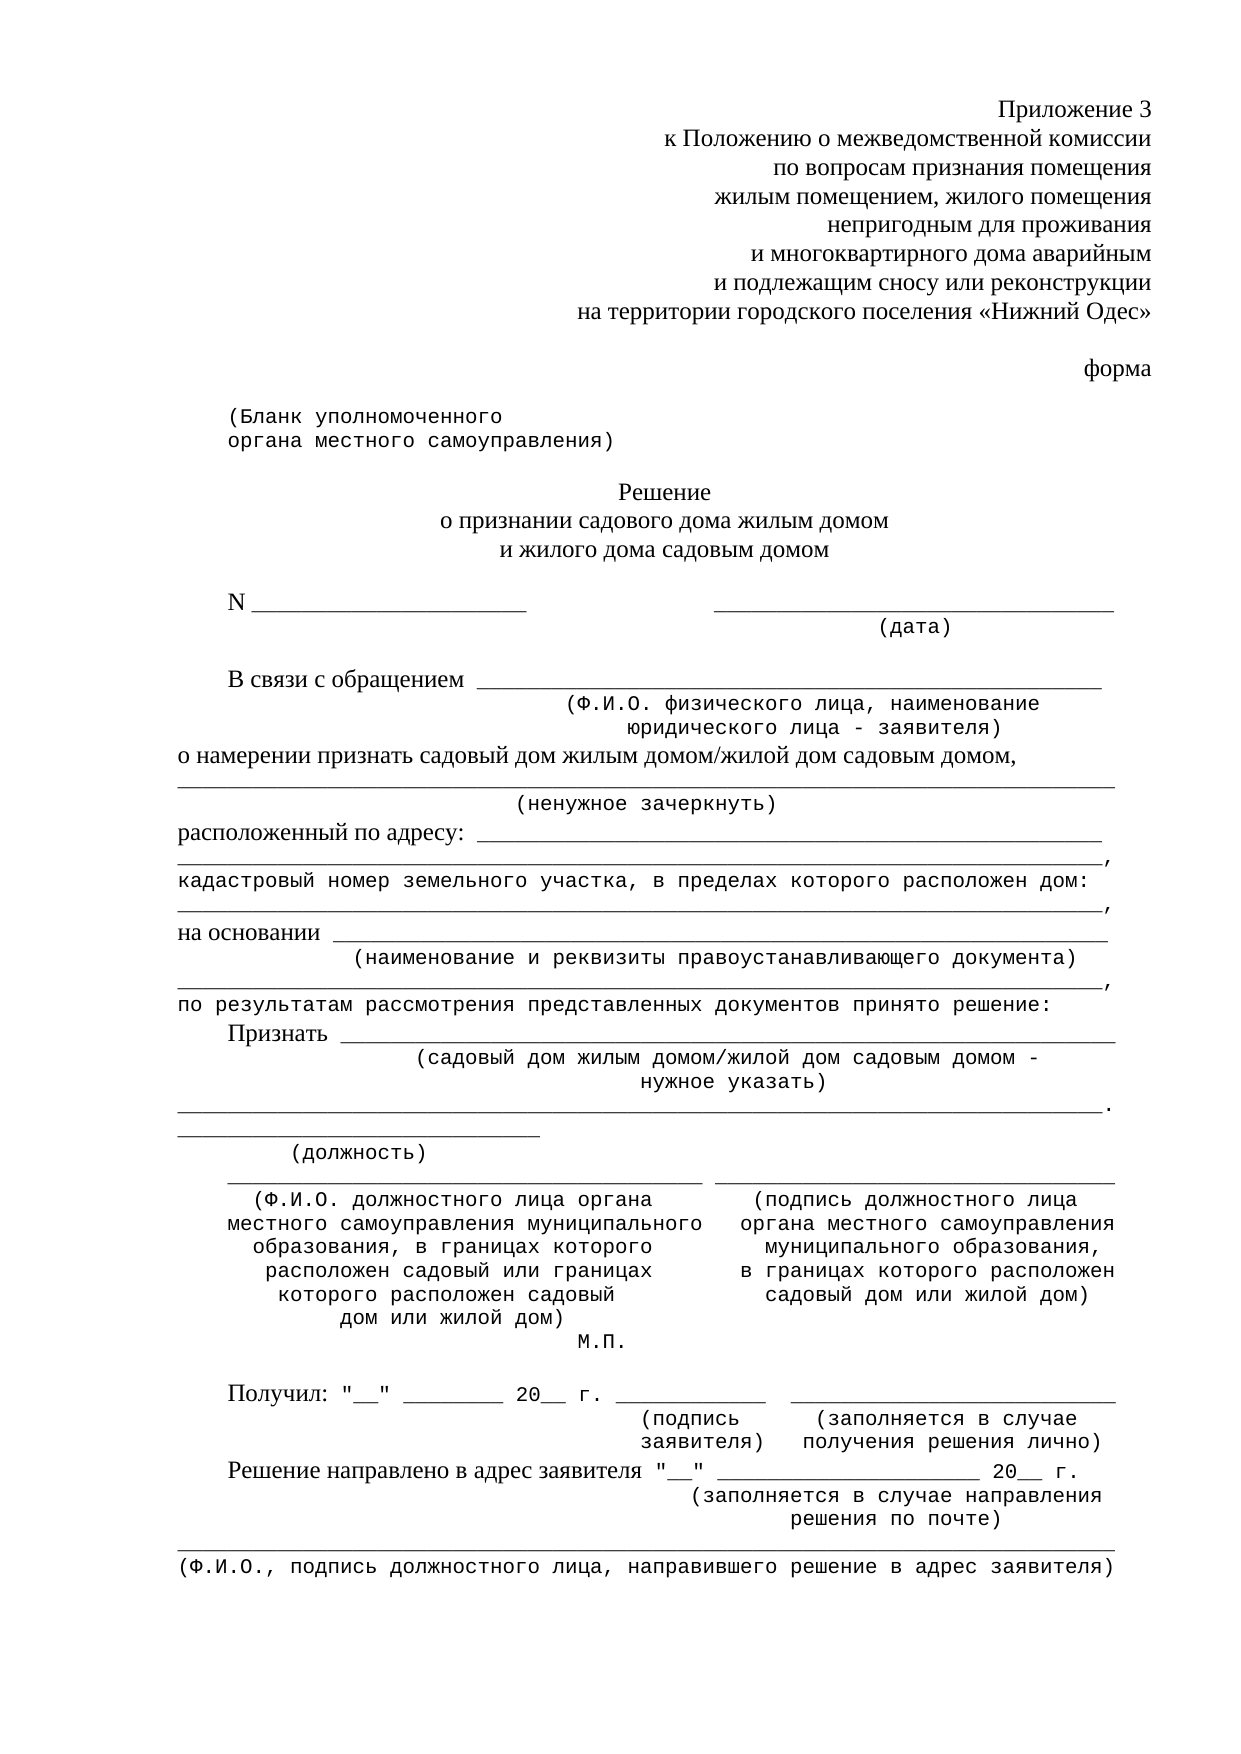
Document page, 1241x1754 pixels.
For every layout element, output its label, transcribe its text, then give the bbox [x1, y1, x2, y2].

text расположен садовый или границах в границах которого расположен [177, 1260, 1152, 1284]
text __________________________________________________________________________, [177, 846, 1152, 870]
text Решение направлено в адрес заявителя "__" _____________________ 20__ г. [177, 1455, 1152, 1485]
text Решение [177, 477, 1152, 506]
text дом или жилой дом) [177, 1307, 1152, 1331]
text (Ф.И.О. физического лица, наименование [177, 693, 1152, 717]
text (наименование и реквизиты правоустанавливающего документа) [177, 947, 1152, 970]
text (Ф.И.О., подпись должностного лица, направившего решение в адрес заявителя) [177, 1556, 1152, 1579]
text В связи с обращением __________________________________________________ [177, 664, 1152, 693]
text М.П. [177, 1331, 1152, 1354]
text ______________________________________ ________________________________ [177, 1165, 1152, 1189]
text решения по почте) [177, 1508, 1152, 1532]
text кадастровый номер земельного участка, в пределах которого расположен дом: [177, 870, 1152, 893]
text (Бланк уполномоченного [177, 406, 1152, 429]
text __________________________________________________________________________, [177, 970, 1152, 994]
text форма [177, 353, 1152, 382]
text о признании садового дома жилым домом [177, 506, 1152, 534]
text _____________________________ [177, 1118, 1152, 1142]
text образования, в границах которого муниципального образования, [177, 1236, 1152, 1260]
text о намерении признать садовый дом жилым домом/жилой дом садовым домом, [177, 741, 1152, 769]
text юридического лица - заявителя) [177, 717, 1152, 741]
text и жилого дома садовым домом [177, 534, 1152, 563]
text непригодным для проживания [177, 209, 1152, 238]
text ___________________________________________________________________________ [177, 1532, 1152, 1556]
text (дата) [177, 616, 1152, 640]
text __________________________________________________________________________, [177, 893, 1152, 917]
text органа местного самоуправления) [177, 429, 1152, 453]
text Получил: "__" ________ 20__ г. ____________ __________________________ [177, 1378, 1152, 1408]
text местного самоуправления муниципального органа местного самоуправления [177, 1213, 1152, 1236]
text нужное указать) [177, 1071, 1152, 1094]
text к Положению о межведомственной комиссии [177, 123, 1152, 152]
text (подпись (заполняется в случае [177, 1408, 1152, 1431]
text жилым помещением, жилого помещения [177, 181, 1152, 209]
text Приложение 3 [177, 94, 1152, 123]
text (ненужное зачеркнуть) [177, 793, 1152, 817]
text (заполняется в случае направления [177, 1485, 1152, 1508]
text (садовый дом жилым домом/жилой дом садовым домом - [177, 1047, 1152, 1071]
text на основании ______________________________________________________________ [177, 917, 1152, 947]
text которого расположен садовый садовый дом или жилой дом) [177, 1284, 1152, 1307]
text ___________________________________________________________________________ [177, 769, 1152, 793]
text (Ф.И.О. должностного лица органа (подпись должностного лица [177, 1189, 1152, 1213]
text по результатам рассмотрения представленных документов принято решение: [177, 994, 1152, 1018]
text (должность) [177, 1142, 1152, 1165]
text заявителя) получения решения лично) [177, 1431, 1152, 1455]
text на территории городского поселения «Нижний Одес» [177, 296, 1152, 324]
text N ______________________ ________________________________ [177, 587, 1152, 616]
text расположенный по адресу: __________________________________________________ [177, 817, 1152, 846]
text __________________________________________________________________________. [177, 1094, 1152, 1118]
text Признать ______________________________________________________________ [177, 1018, 1152, 1047]
text по вопросам признания помещения [177, 152, 1152, 181]
text и подлежащим сносу или реконструкции [177, 267, 1152, 296]
text и многоквартирного дома аварийным [177, 238, 1152, 267]
